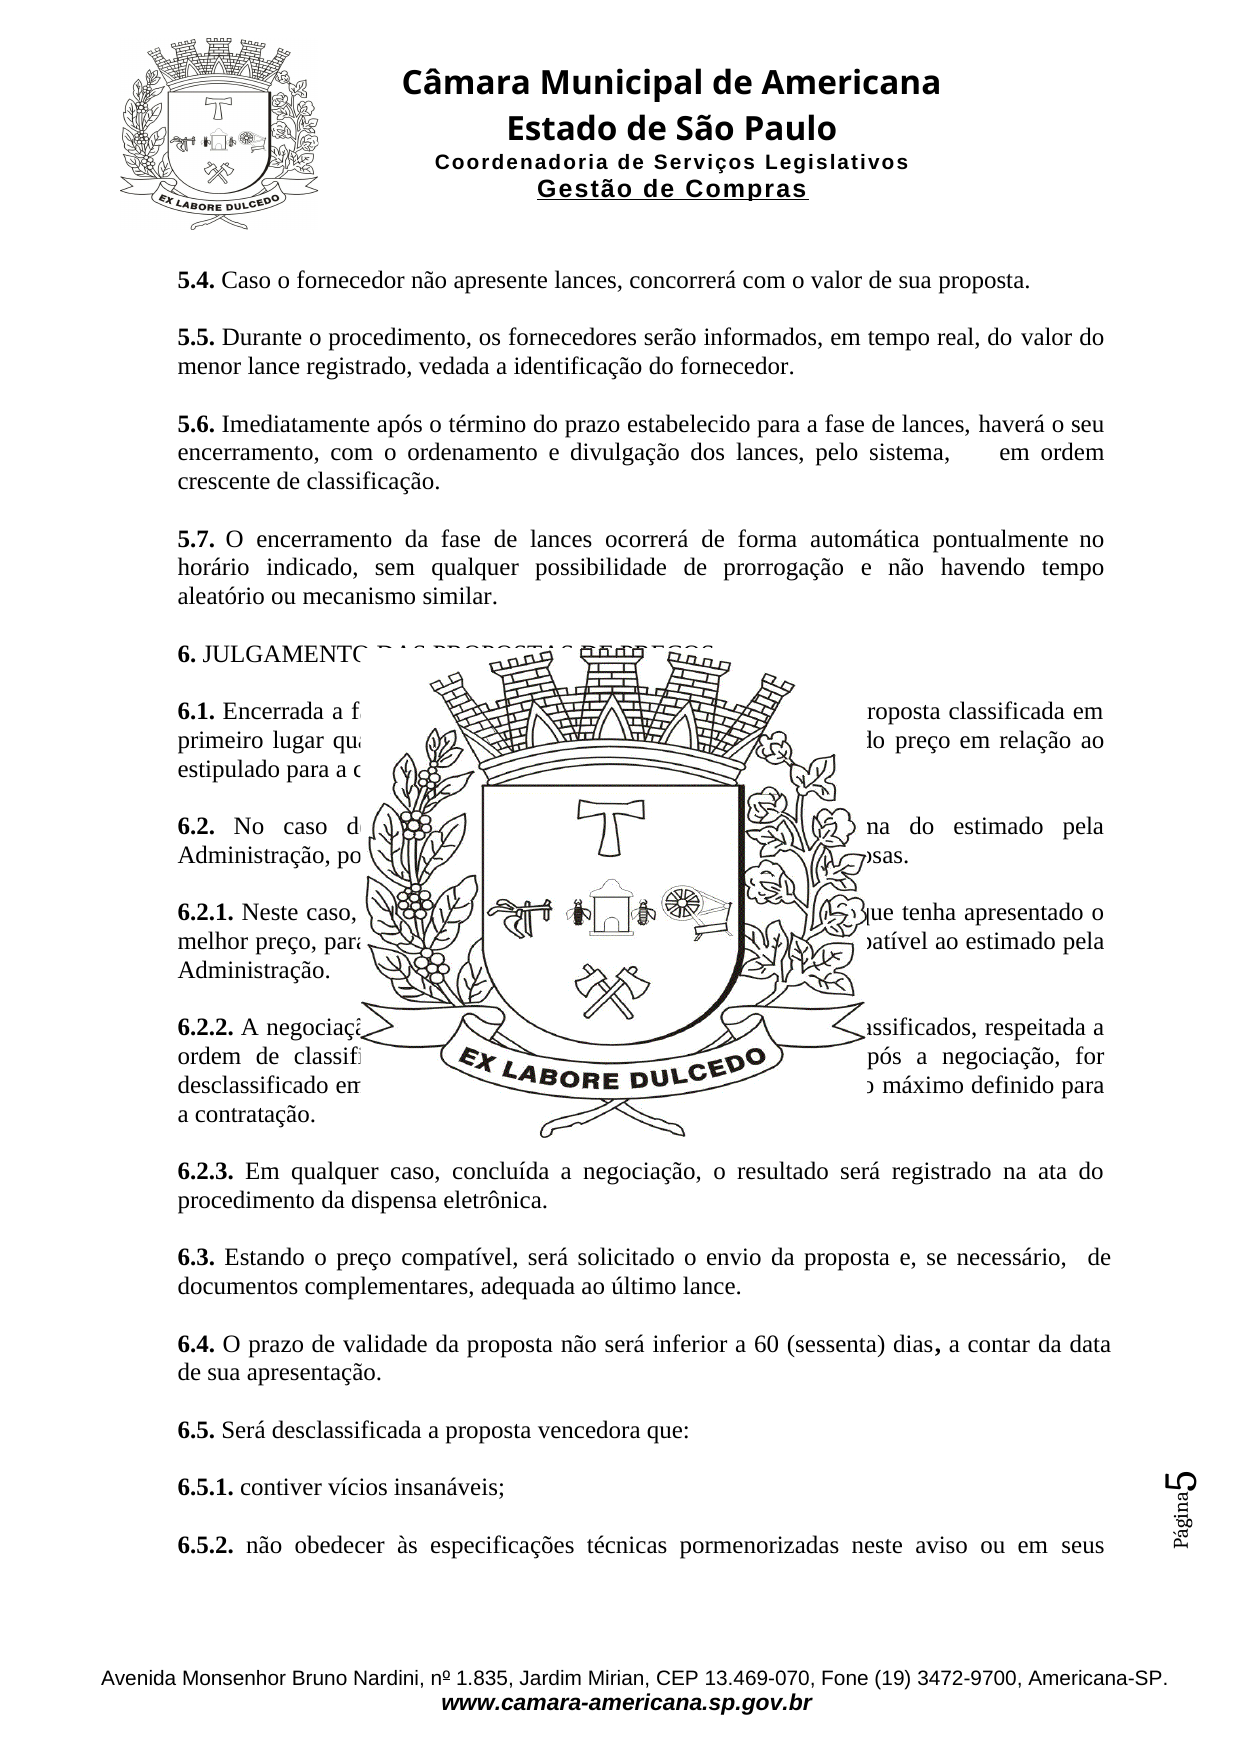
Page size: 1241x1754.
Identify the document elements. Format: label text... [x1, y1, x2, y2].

text 6.2. No caso de o preço da proposta vencedora estar acima do estimado pela Administração, poderá haver a negociação de condições mais vantajosas. [867, 811, 1104, 869]
text 6.2.1. Neste caso, será encaminhada contraproposta ao fornecedor que tenha apresentado o melhor preço, para que seja obtida melhor proposta com preço compatível ao estimado pela Administração. [867, 897, 1104, 984]
text 6.1. Encerrada a fase de lances será verificada a conformidade da proposta classificada em primeiro lugar quanto à adequação do objeto e à compatibilidade do preço em relação ao estipulado para a contratação. [867, 696, 1104, 782]
text 5.7. O encerramento da fase de lances ocorrerá de forma automática pontualmente no horário indicado, sem qualquer possibilidade de prorrogação e não havendo tempo aleatório ou mecanismo similar. [177, 524, 1104, 610]
text 6.2.2. A negociação poderá ser feita com os demais fornecedores classificados, respeitada a ordem de classificação, quando o primeiro colocado, mesmo após a negociação, for desclassificado em razão de sua proposta permanecer acima do preço máximo definido para a contratação. [177, 1012, 360, 1127]
text 6.2.1. Neste caso, será encaminhada contraproposta ao fornecedor que tenha apresentado o melhor preço, para que seja obtida melhor proposta com preço compatível ao estimado pela Administração. [177, 897, 360, 984]
text 5.6. Imediatamente após o término do prazo estabelecido para a fase de lances, haverá o seu encerramento, com o ordenamento e divulgação dos lances, pelo sistema, em ordem crescente de classificação. [177, 409, 1104, 495]
text 6.5. Será desclassificada a proposta vencedora que: [177, 1415, 1122, 1444]
text 6. JULGAMENTO DAS PROPOSTAS DE PREÇOS. [177, 639, 1122, 667]
text 6.2. No caso de o preço da proposta vencedora estar acima do estimado pela Administração, poderá haver a negociação de condições mais vantajosas. [177, 811, 360, 869]
text 6.4. O prazo de validade da proposta não será inferior a 60 (sessenta) dias, a contar da data de sua apresentação. [177, 1329, 1111, 1386]
text 5.5. Durante o procedimento, os fornecedores serão informados, em tempo real, do valor do menor lance registrado, vedada a identificação do fornecedor. [177, 322, 1104, 380]
text 6.2.2. A negociação poderá ser feita com os demais fornecedores classificados, respeitada a ordem de classificação, quando o primeiro colocado, mesmo após a negociação, for desclassificado em razão de sua proposta permanecer acima do preço máximo definido para a contratação. [867, 1012, 1104, 1127]
picture [360, 648, 867, 1138]
text 6.5.1. contiver vícios insanáveis; [177, 1472, 1122, 1501]
text 6.3. Estando o preço compatível, será solicitado o envio da proposta e, se necessário, de documentos complementares, adequada ao último lance. [177, 1242, 1111, 1300]
picture [120, 38, 319, 230]
text 5.4. Caso o fornecedor não apresente lances, concorrerá com o valor de sua proposta. [177, 265, 1122, 294]
text 6.2.3. Em qualquer caso, concluída a negociação, o resultado será registrado na ata do procedimento da dispensa eletrônica. [177, 1156, 1104, 1214]
text 6.1. Encerrada a fase de lances será verificada a conformidade da proposta classificada em primeiro lugar quanto à adequação do objeto e à compatibilidade do preço em relação ao estipulado para a contratação. [177, 696, 360, 782]
text 6.5.2. não obedecer às especificações técnicas pormenorizadas neste aviso ou em seus anexos; [177, 1530, 1104, 1559]
